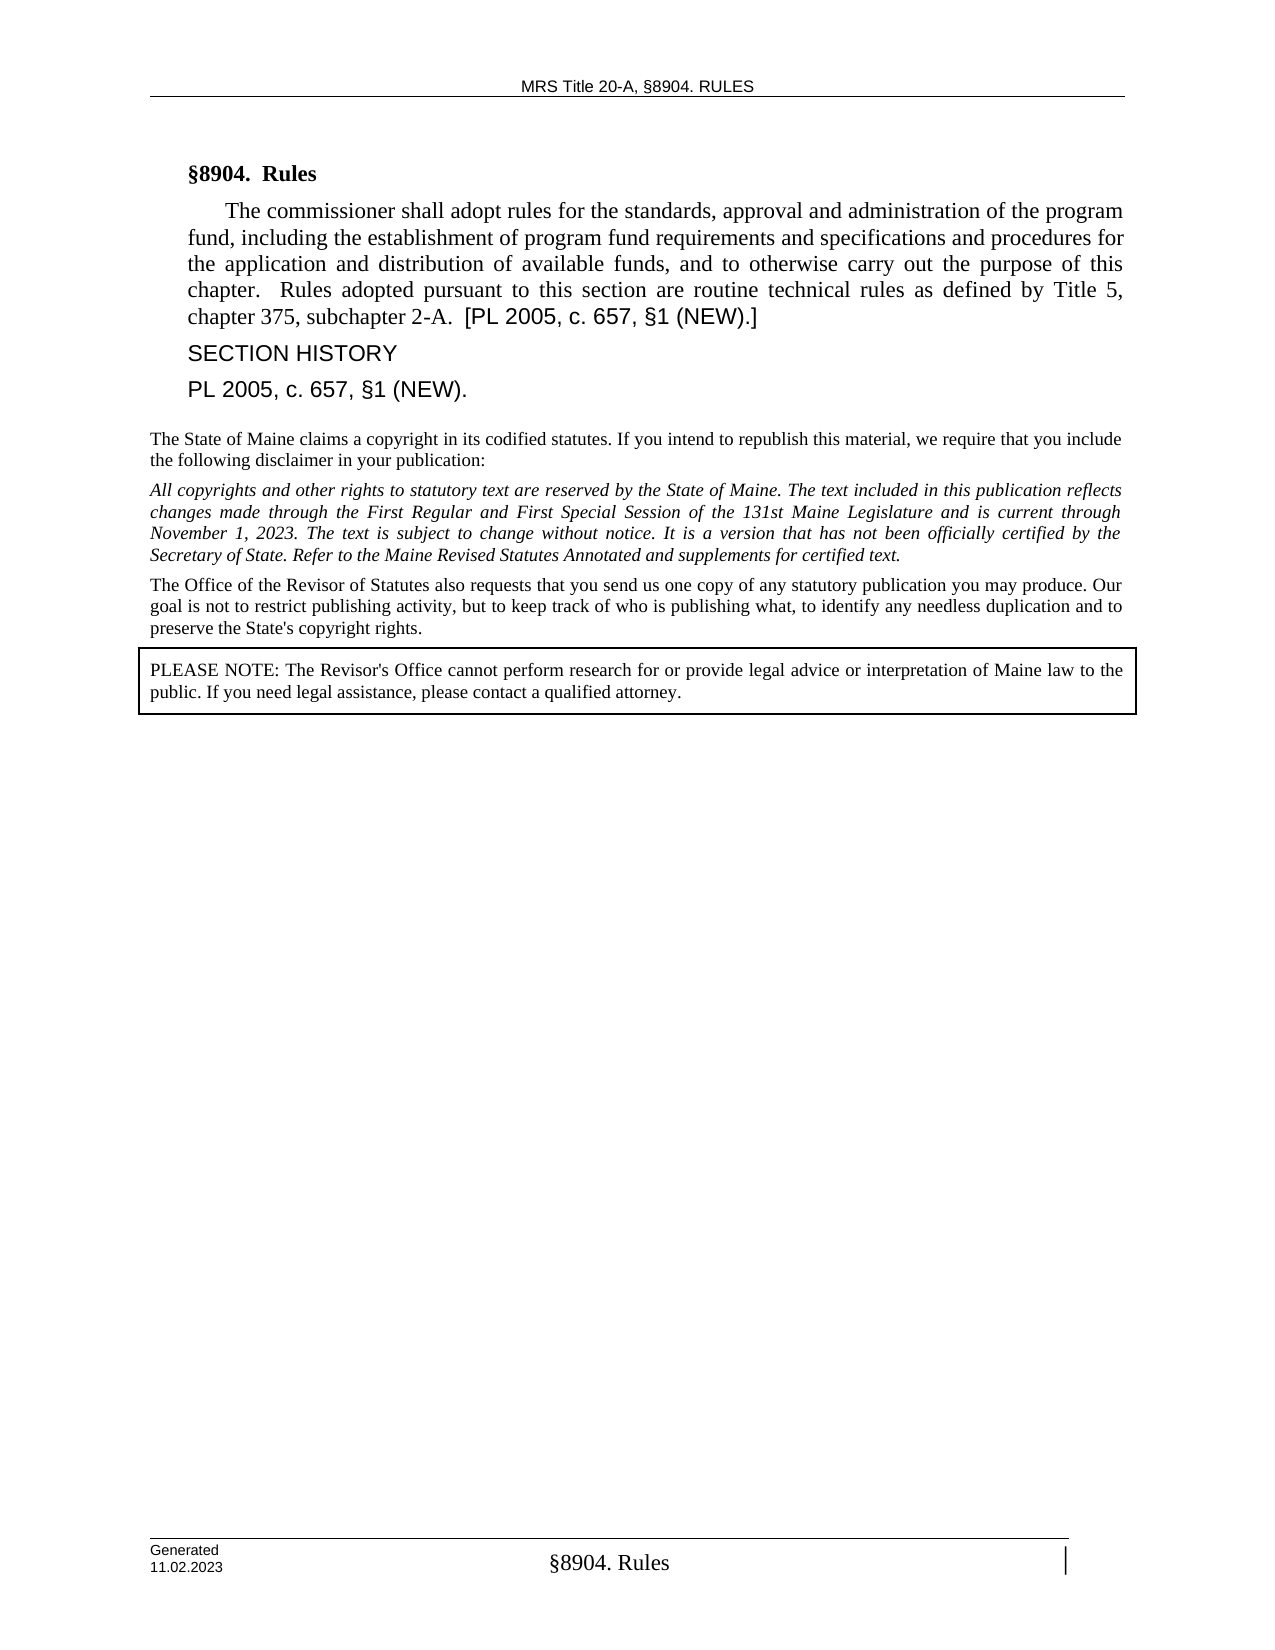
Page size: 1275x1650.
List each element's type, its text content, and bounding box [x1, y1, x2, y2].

text SECTION HISTORY [187, 339, 1125, 366]
text The commissioner shall adopt rules for the standards, approval and administration of the program fund, including the establishment of program fund requirements and specifications and procedures for the application and distribution of available funds, and to otherwise carry out the purpose of this chapter. Rules adopted pursuant to this section are routine technical rules as defined by Title 5, chapter 375, subchapter 2‑A. [PL 2005, c. 657, §1 (NEW).] [187, 197, 1125, 329]
text All copyrights and other rights to statutory text are reserved by the State of Maine. The text included in this publication reflects changes made through the First Regular and First Special Session of the 131st Maine Legislature and is current through November 1, 2023 . The text is subject to change without notice. It is a version that has not been officially certified by the Secretary of State. Refer to the Maine Revised Statutes Annotated and supplements for certified text. [150, 479, 1125, 565]
text The State of Maine claims a copyright in its codified statutes. If you intend to republish this material, we require that you include the following disclaimer in your publication: [150, 428, 1125, 471]
text PL 2005, c. 657, §1 (NEW). [187, 376, 1125, 403]
text §8904. Rules [187, 160, 1125, 187]
text PLEASE NOTE: The Revisor's Office cannot perform research for or provide legal advice or interpretation of Maine law to the public. If you need legal assistance, please contact a qualified attorney. [140, 649, 1135, 713]
text The Office of the Revisor of Statutes also requests that you send us one copy of any statutory publication you may produce. Our goal is not to restrict publishing activity, but to keep track of who is publishing what, to identify any needless duplication and to preserve the State's copyright rights. [150, 574, 1125, 638]
